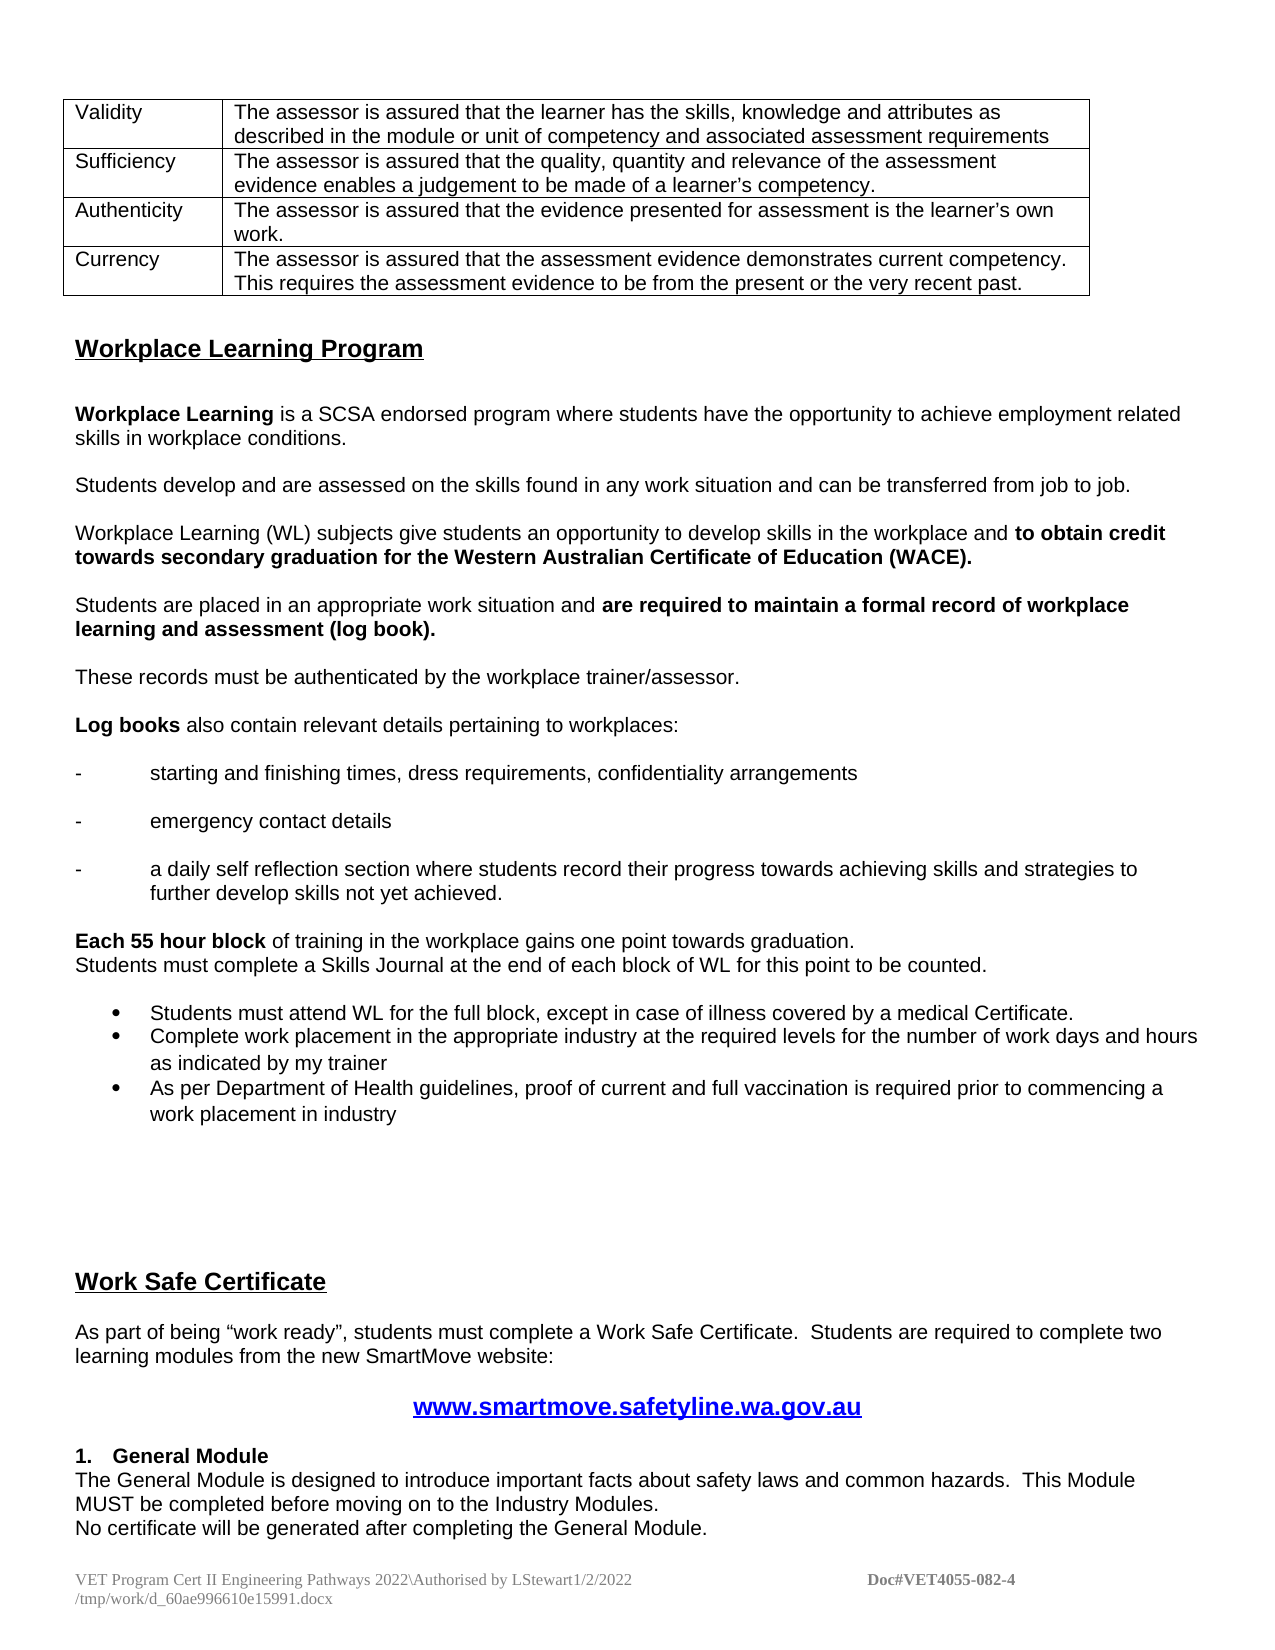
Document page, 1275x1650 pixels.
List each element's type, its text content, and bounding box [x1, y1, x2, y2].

text Workplace Learning Program [75, 334, 1200, 363]
text - starting and finishing times, dress requirements, confidentiality arrangements [75, 761, 1200, 785]
list Complete work placement in the appropriate industry at the required levels for the number of work days and hours as indicated by my trainer [112, 1024, 1200, 1074]
table_cell Sufficiency [64, 149, 222, 197]
text As part of being “work ready”, students must complete a Work Safe Certificate. Students are required to complete two learning modules from the new SmartMove website: [75, 1319, 1200, 1367]
text www.smartmove.safetyline.wa.gov.au [75, 1391, 1200, 1420]
text Workplace Learning (WL) subjects give students an opportunity to develop skills in the workplace and to obtain credit towards secondary graduation for the Western Australian Certificate of Education (WACE). [75, 521, 1200, 569]
table_cell The assessor is assured that the assessment evidence demonstrates current competency. This requires the assessment evidence to be from the present or the very recent past. [223, 247, 1089, 295]
text - emergency contact details [75, 809, 1200, 833]
list Students must attend WL for the full block, except in case of illness covered by a medical Certificate. [112, 1000, 1200, 1024]
text The General Module is designed to introduce important facts about safety laws and common hazards. This Module MUST be completed before moving on to the Industry Modules. [75, 1468, 1200, 1516]
text Students are placed in an appropriate work situation and are required to maintain a formal record of workplace learning and assessment (log book). [75, 593, 1200, 641]
table_cell Currency [64, 247, 222, 295]
table_header The assessor is assured that the learner has the skills, knowledge and attributes as described in the module or unit of competency and associated assessment requirements [223, 100, 1089, 148]
text Students must complete a Skills Journal at the end of each block of WL for this point to be counted. [75, 952, 1200, 976]
text - a daily self reflection section where students record their progress towards achieving skills and strategies to further develop skills not yet achieved. [75, 857, 1200, 904]
text These records must be authenticated by the workplace trainer/assessor. [75, 665, 1200, 689]
table_header Validity [64, 100, 222, 148]
list General Module [75, 1444, 1200, 1468]
list As per Department of Health guidelines, proof of current and full vaccination is required prior to commencing a work placement in industry [112, 1076, 1200, 1126]
table_cell The assessor is assured that the evidence presented for assessment is the learner’s own work. [223, 198, 1089, 246]
text Work Safe Certificate [75, 1267, 1200, 1296]
text Each 55 hour block of training in the workplace gains one point towards graduation. [75, 928, 1200, 952]
text Workplace Learning is a SCSA endorsed program where students have the opportunity to achieve employment related skills in workplace conditions. [75, 401, 1200, 449]
text No certificate will be generated after completing the General Module. [75, 1516, 1200, 1540]
table_cell The assessor is assured that the quality, quantity and relevance of the assessment evidence enables a judgement to be made of a learner’s competency. [223, 149, 1089, 197]
table_cell Authenticity [64, 198, 222, 246]
text Students develop and are assessed on the skills found in any work situation and can be transferred from job to job. [75, 473, 1200, 497]
text Log books also contain relevant details pertaining to workplaces: [75, 713, 1200, 737]
